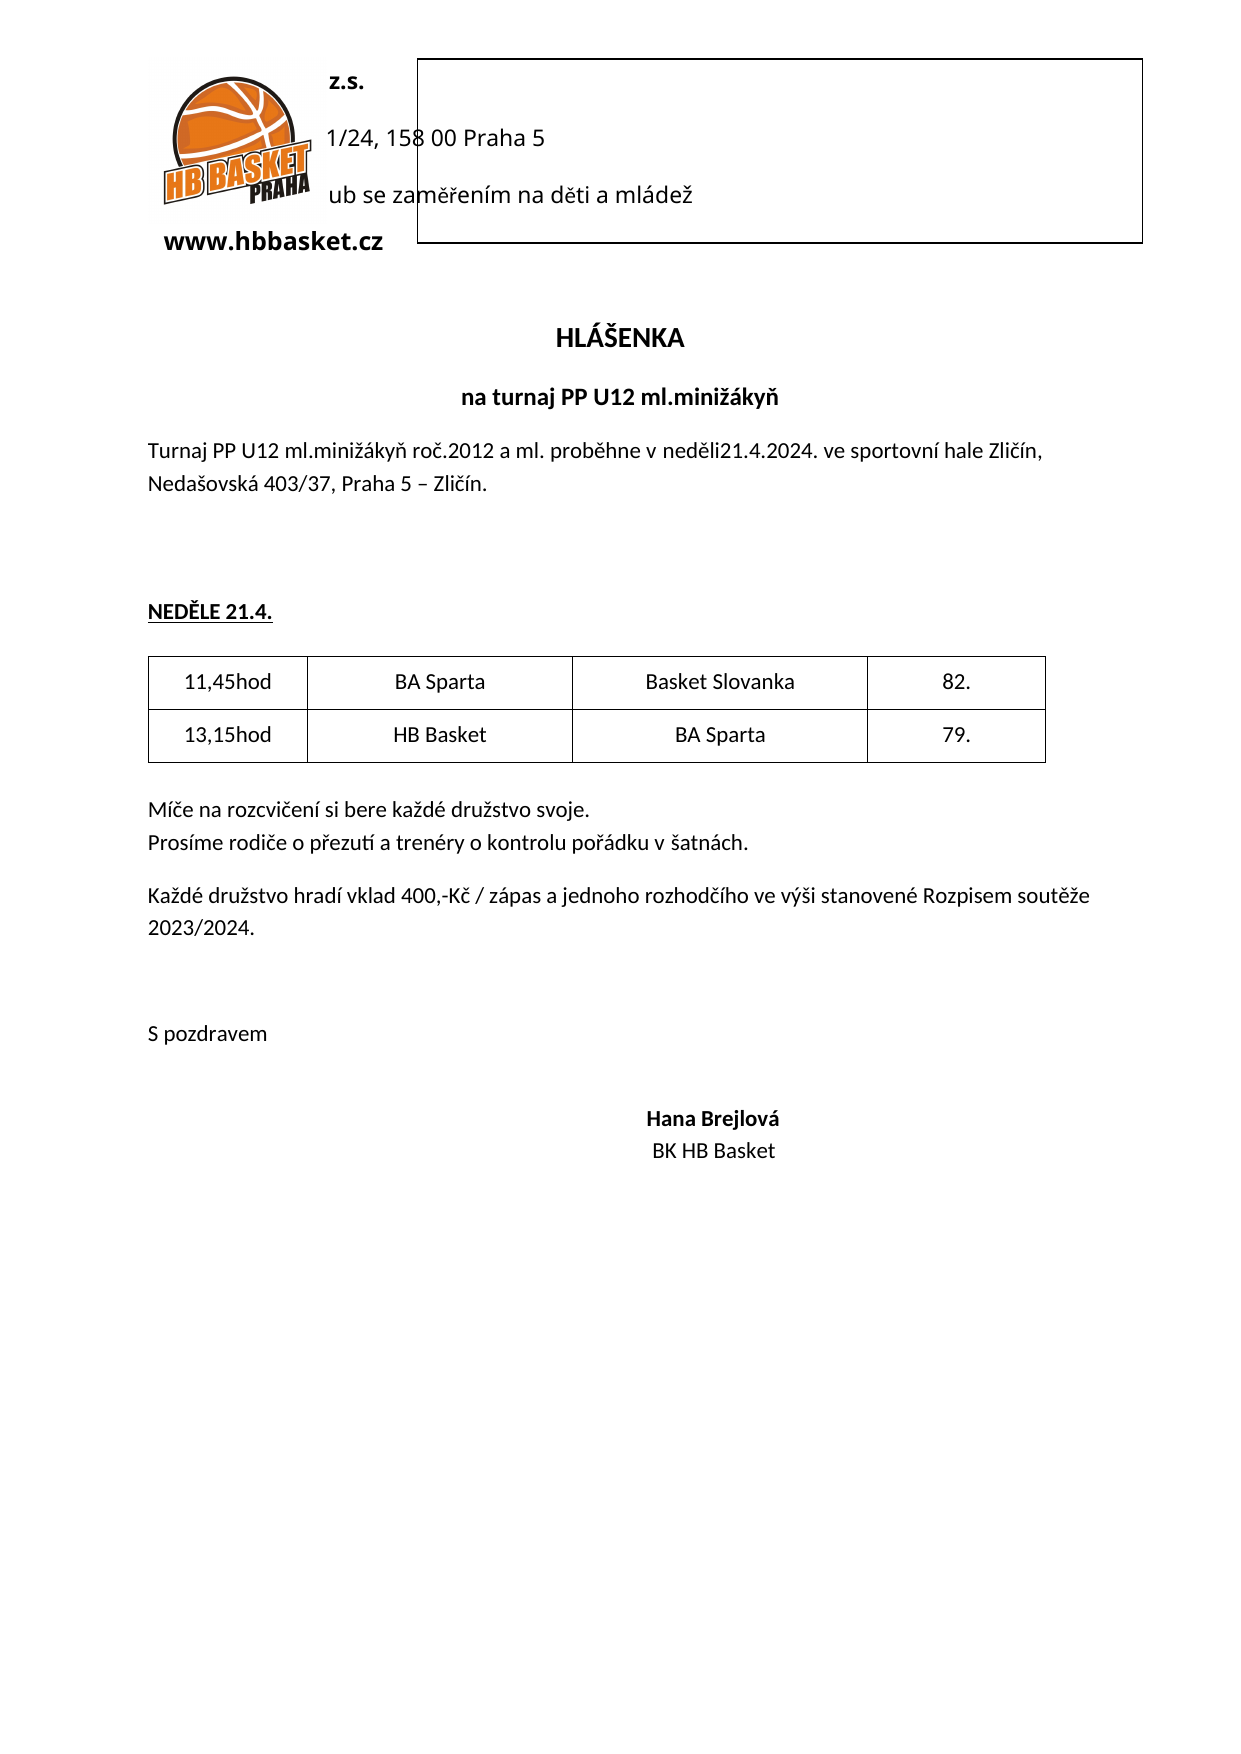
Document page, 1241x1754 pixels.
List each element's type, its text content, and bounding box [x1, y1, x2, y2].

text Každé družstvo hradí vklad 400,-Kč / zápas a jednoho rozhodčího ve výši stanovené Rozpisem soutěže 2023/2024. [148, 881, 1092, 941]
picture [147, 57, 328, 224]
text na turnaj PP U12 ml.minižákyň [148, 381, 1092, 411]
text Hana Brejlová [148, 1104, 1092, 1132]
table_cell 13,15hod [149, 710, 307, 762]
text Míče na rozcvičení si bere každé družstvo svoje. [148, 796, 1092, 823]
table_cell 79. [868, 710, 1045, 762]
table_header Basket Slovanka [573, 657, 867, 709]
table_cell BA Sparta [573, 710, 867, 762]
text NEDĚLE 21.4. [148, 597, 1092, 626]
text S pozdravem [148, 1019, 1092, 1047]
text HLÁŠENKA [148, 319, 1092, 354]
text BK HB Basket [148, 1136, 1092, 1164]
text Turnaj PP U12 ml.minižákyň roč.2012 a ml. proběhne v neděli21.4.2024. ve sportovní hale Zličín, Nedašovská 403/37, Praha 5 – Zličín. [148, 437, 1092, 497]
text Prosíme rodiče o přezutí a trenéry o kontrolu pořádku v šatnách. [148, 828, 1092, 856]
table_header BA Sparta [308, 657, 572, 709]
table_header 11,45hod [149, 657, 307, 709]
table_cell HB Basket [308, 710, 572, 762]
table_header 82. [868, 657, 1045, 709]
